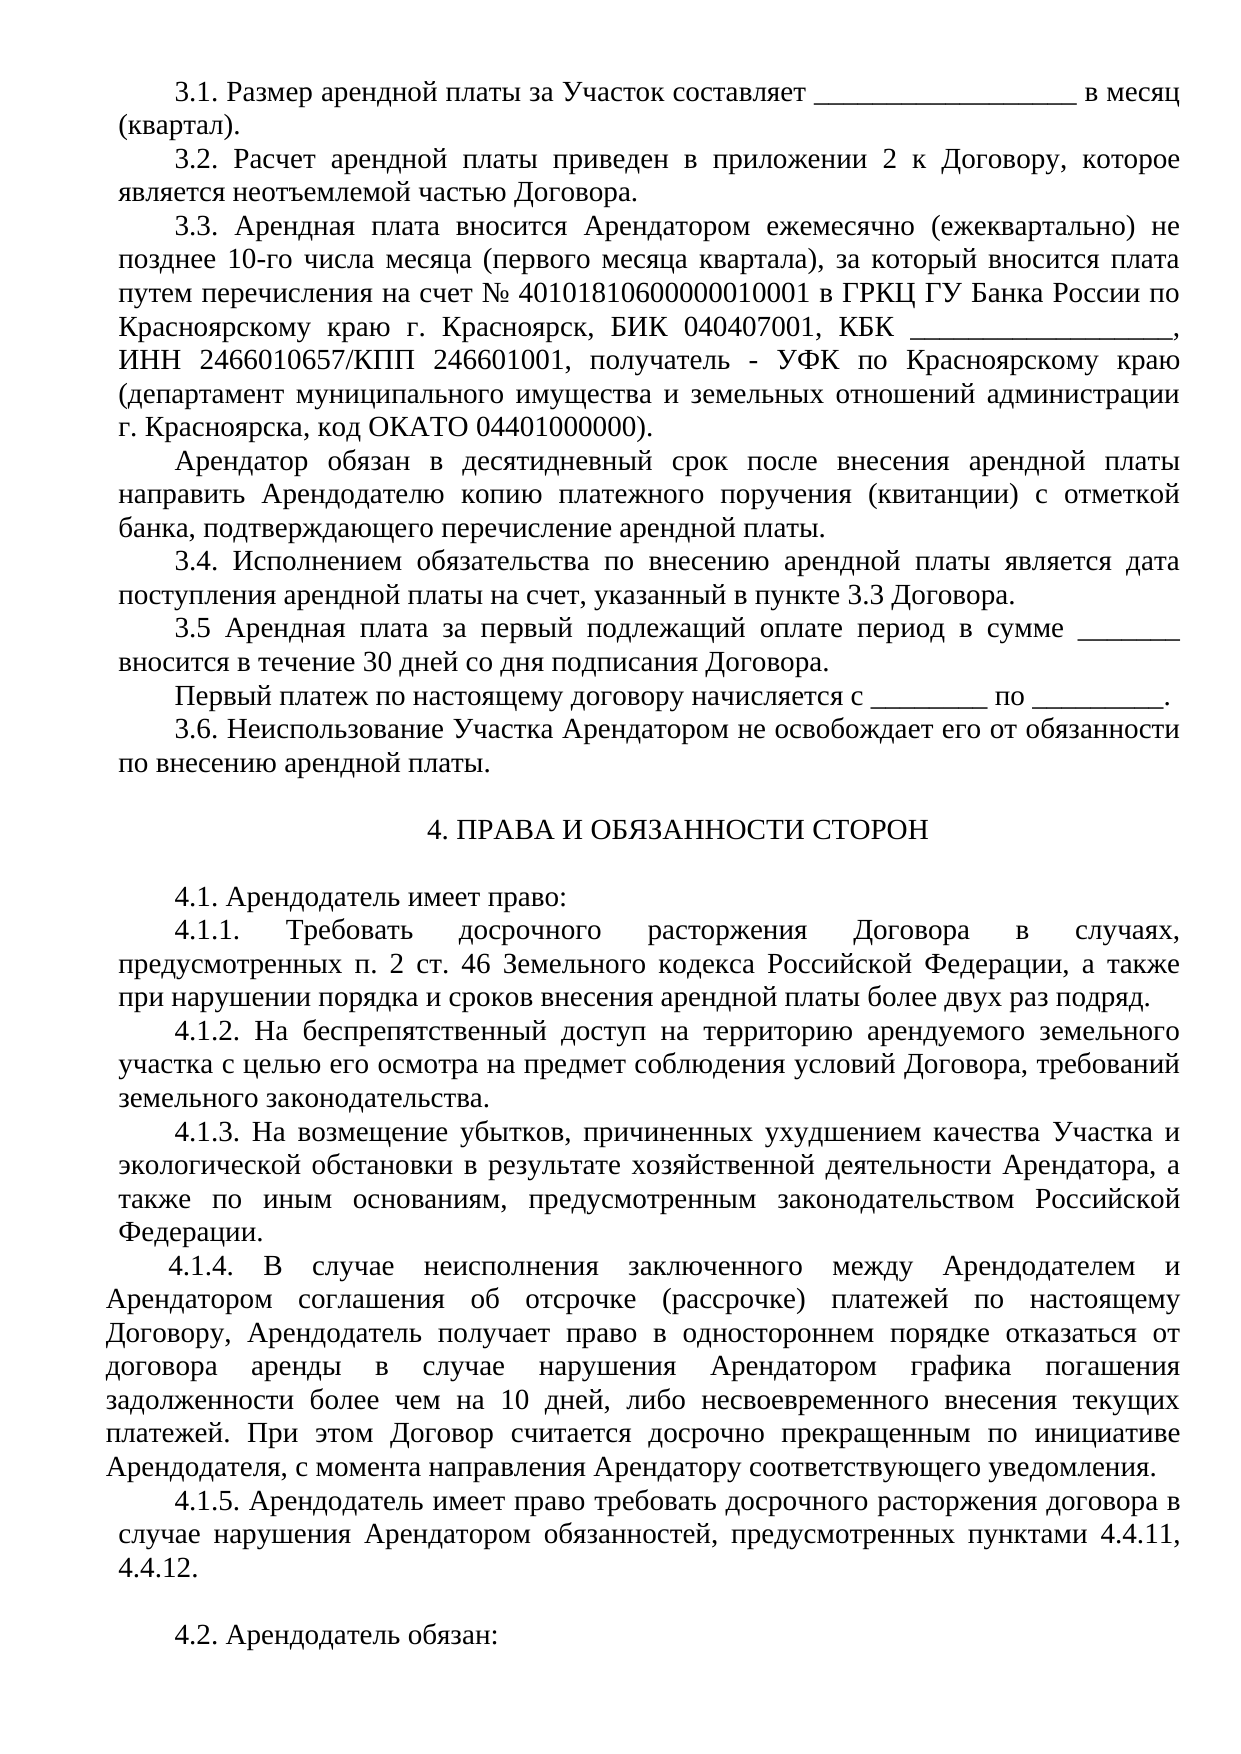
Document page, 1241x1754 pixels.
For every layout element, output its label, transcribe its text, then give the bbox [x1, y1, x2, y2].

text 4.1.2. На беспрепятственный доступ на территорию арендуемого земельного участка с целью его осмотра на предмет соблюдения условий Договора, требований земельного законодательства. [118, 1013, 1181, 1114]
text 4.1. Арендодатель имеет право: [118, 879, 1181, 912]
text Первый платеж по настоящему договору начисляется с ________ по _________. [118, 678, 1181, 711]
text 3.2. Расчет арендной платы приведен в приложении 2 к Договору, которое является неотъемлемой частью Договора. [118, 141, 1181, 208]
text 3.6. Неиспользование Участка Арендатором не освобождает его от обязанности по внесению арендной платы. [118, 711, 1181, 778]
text 3.5 Арендная плата за первый подлежащий оплате период в сумме _______ вносится в течение 30 дней со дня подписания Договора. [118, 611, 1181, 678]
text 3.4. Исполнением обязательства по внесению арендной платы является дата поступления арендной платы на счет, указанный в пункте 3.3 Договора. [118, 543, 1181, 611]
text 4. ПРАВА И ОБЯЗАННОСТИ СТОРОН [118, 812, 1181, 845]
text 4.1.3. На возмещение убытков, причиненных ухудшением качества Участка и экологической обстановки в результате хозяйственной деятельности Арендатора, а также по иным основаниям, предусмотренным законодательством Российской Федерации. [118, 1114, 1181, 1248]
text 3.3. Арендная плата вносится Арендатором ежемесячно (ежеквартально) не позднее 10-го числа месяца (первого месяца квартала), за который вносится плата путем перечисления на счет № 40101810600000010001 в ГРКЦ ГУ Банка России по Красноярскому краю г. Красноярск, БИК 040407001, КБК __________________, ИНН 2466010657/КПП 246601001, получатель - УФК по Красноярскому краю (департамент муниципального имущества и земельных отношений администрации г. Красноярска, код ОКАТО 04401000000). [118, 208, 1181, 443]
text 3.1. Размер арендной платы за Участок составляет __________________ в месяц (квартал). [118, 74, 1181, 141]
text Арендатор обязан в десятидневный срок после внесения арендной платы направить Арендодателю копию платежного поручения (квитанции) с отметкой банка, подтверждающего перечисление арендной платы. [118, 443, 1181, 543]
text 4.1.1. Требовать досрочного расторжения Договора в случаях, предусмотренных п. 2 ст. 46 Земельного кодекса Российской Федерации, а также при нарушении порядка и сроков внесения арендной платы более двух раз подряд. [118, 912, 1181, 1013]
text 4.2. Арендодатель обязан: [118, 1617, 1181, 1650]
text 4.1.4. В случае неисполнения заключенного между Арендодателем и Арендатором соглашения об отсрочке (рассрочке) платежей по настоящему Договору, Арендодатель получает право в одностороннем порядке отказаться от договора аренды в случае нарушения Арендатором графика погашения задолженности более чем на 10 дней, либо несвоевременного внесения текущих платежей. При этом Договор считается досрочно прекращенным по инициативе Арендодателя, с момента направления Арендатору соответствующего уведомления. [106, 1248, 1181, 1483]
text 4.1.5. Арендодатель имеет право требовать досрочного расторжения договора в случае нарушения Арендатором обязанностей, предусмотренных пунктами 4.4.11, 4.4.12. [118, 1483, 1181, 1583]
